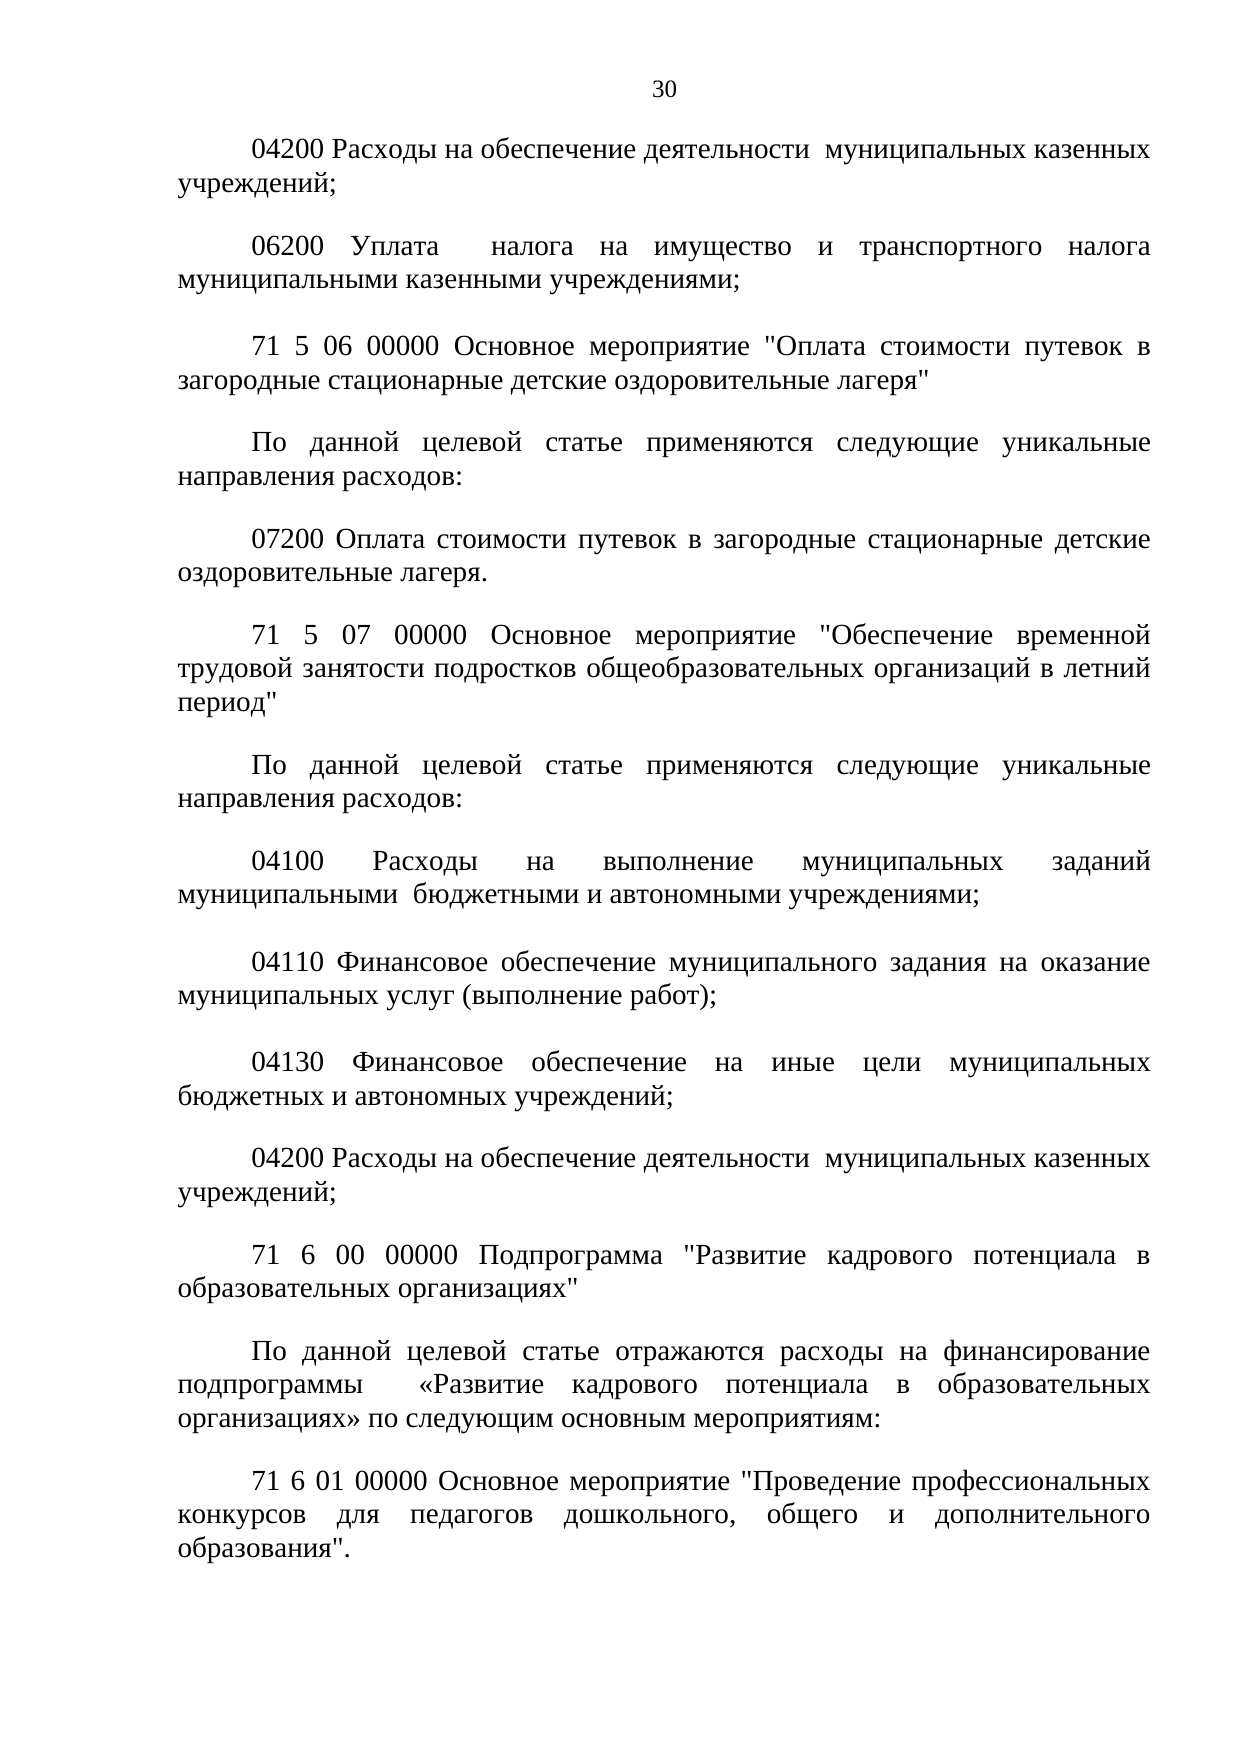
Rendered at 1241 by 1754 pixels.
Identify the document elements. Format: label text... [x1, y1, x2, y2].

text 04100 Расходы на выполнение муниципальных заданий муниципальными бюджетными и автономными учреждениями; [177, 843, 1152, 910]
text По данной целевой статье применяются следующие уникальные направления расходов: [177, 424, 1152, 492]
text 04110 Финансовое обеспечение муниципального задания на оказание муниципальных услуг (выполнение работ); [177, 944, 1152, 1011]
text 04200 Расходы на обеспечение деятельности муниципальных казенных учреждений; [177, 131, 1152, 198]
text 04200 Расходы на обеспечение деятельности муниципальных казенных учреждений; [177, 1141, 1152, 1208]
text 07200 Оплата стоимости путевок в загородные стационарные детские оздоровительные лагеря. [177, 521, 1152, 588]
text По данной целевой статье применяются следующие уникальные направления расходов: [177, 747, 1152, 814]
text 71 6 00 00000 Подпрограмма "Развитие кадрового потенциала в образовательных организациях" [177, 1237, 1152, 1304]
text 04130 Финансовое обеспечение на иные цели муниципальных бюджетных и автономных учреждений; [177, 1044, 1152, 1111]
text 71 5 06 00000 Основное мероприятие "Оплата стоимости путевок в загородные стационарные детские оздоровительные лагеря" [177, 328, 1152, 395]
text По данной целевой статье отражаются расходы на финансирование подпрограммы «Развитие кадрового потенциала в образовательных организациях» по следующим основным мероприятиям: [177, 1333, 1152, 1434]
text 71 6 01 00000 Основное мероприятие "Проведение профессиональных конкурсов для педагогов дошкольного, общего и дополнительного образования". [177, 1463, 1152, 1563]
text 06200 Уплата налога на имущество и транспортного налога муниципальными казенными учреждениями; [177, 228, 1152, 295]
text 71 5 07 00000 Основное мероприятие "Обеспечение временной трудовой занятости подростков общеобразовательных организаций в летний период" [177, 617, 1152, 718]
